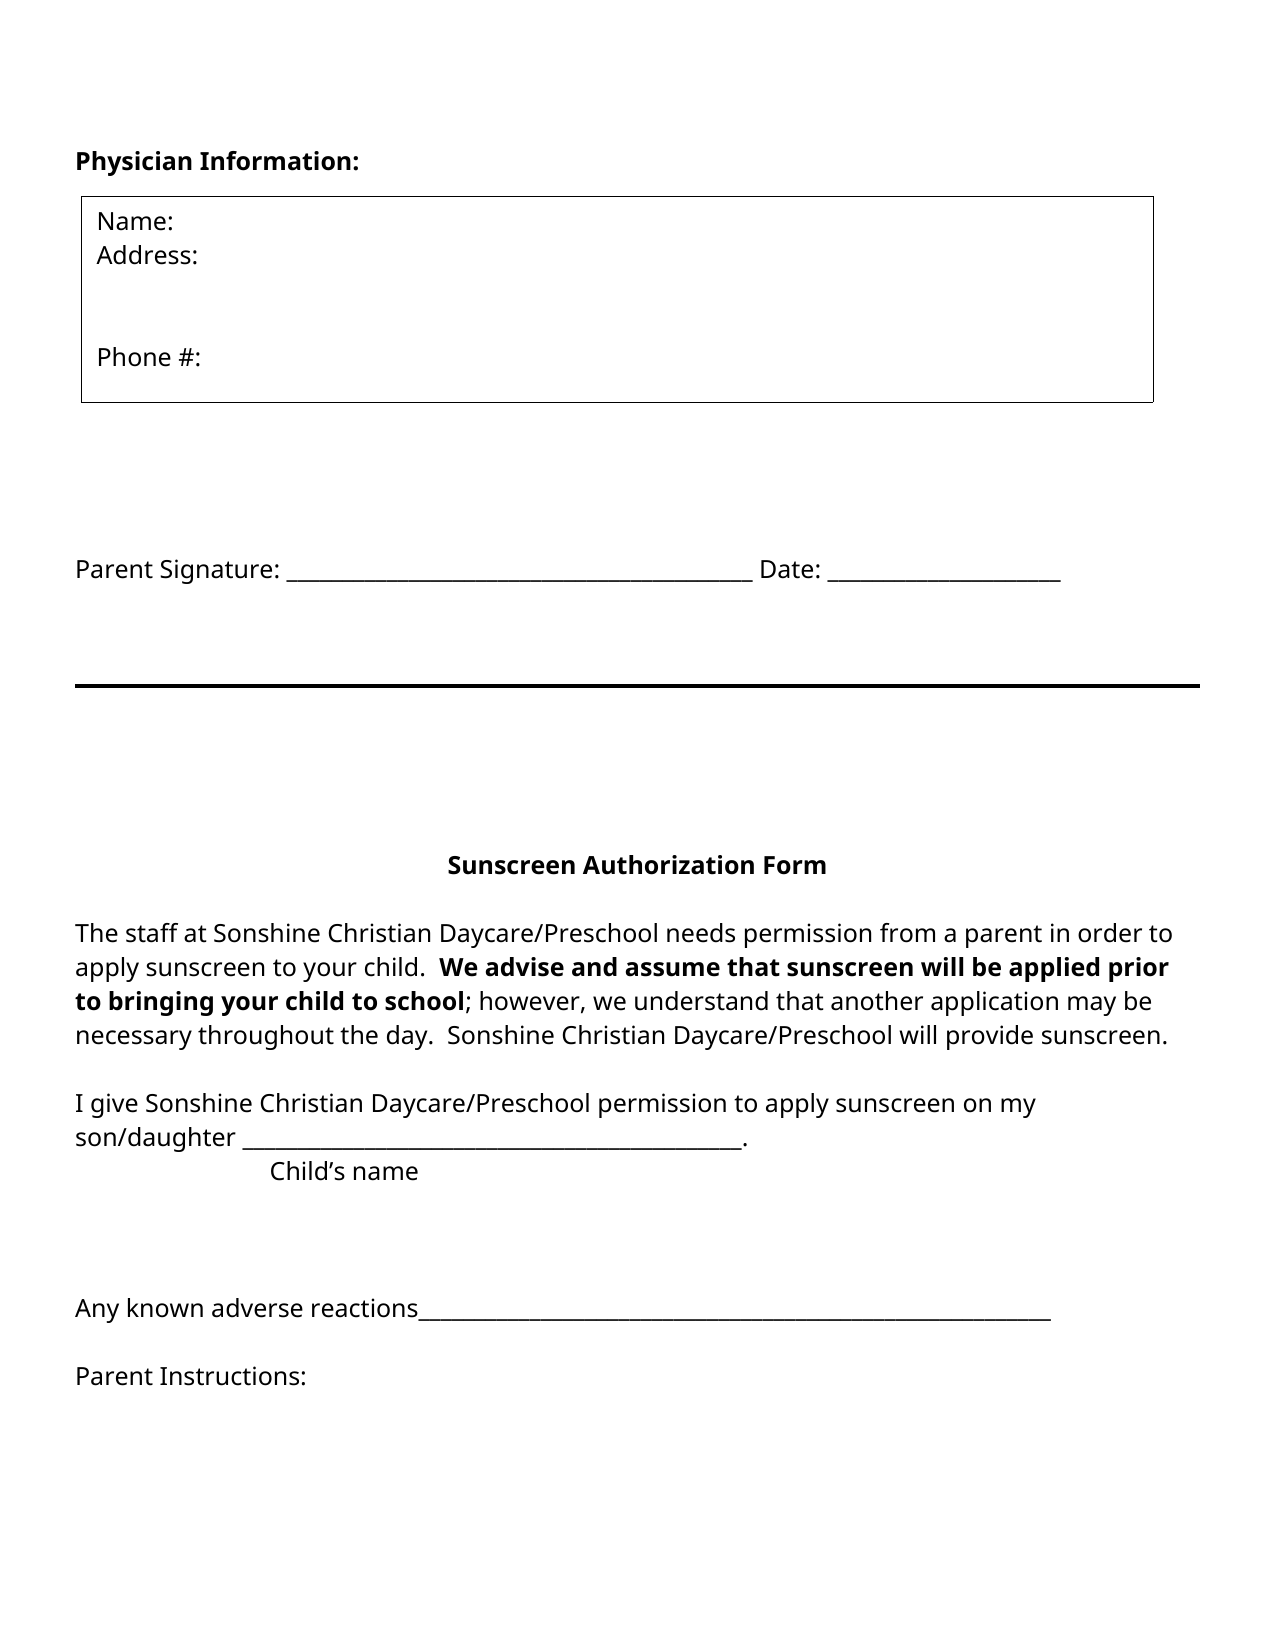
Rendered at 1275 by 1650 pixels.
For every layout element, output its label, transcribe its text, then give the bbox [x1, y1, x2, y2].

text Physician Information: [75, 143, 1200, 177]
subtitle Sunscreen Authorization Form [75, 847, 1200, 881]
text Any known adverse reactions_________________________________________________________ [75, 1290, 1200, 1324]
text Parent Instructions: [75, 1358, 1200, 1392]
text I give Sonshine Christian Daycare/Preschool permission to apply sunscreen on my son/daughter _____________________________________________. [75, 1086, 1200, 1154]
text Parent Signature: __________________________________________ Date: _____________________ [75, 552, 1200, 586]
text The staff at Sonshine Christian Daycare/Preschool needs permission from a parent in order to apply sunscreen to your child. We advise and assume that sunscreen will be applied prior to bringing your child to school; however, we understand that another application may be necessary throughout the day. Sonshine Christian Daycare/Preschool will provide sunscreen. [75, 916, 1200, 1052]
text Child’s name [75, 1154, 1200, 1188]
